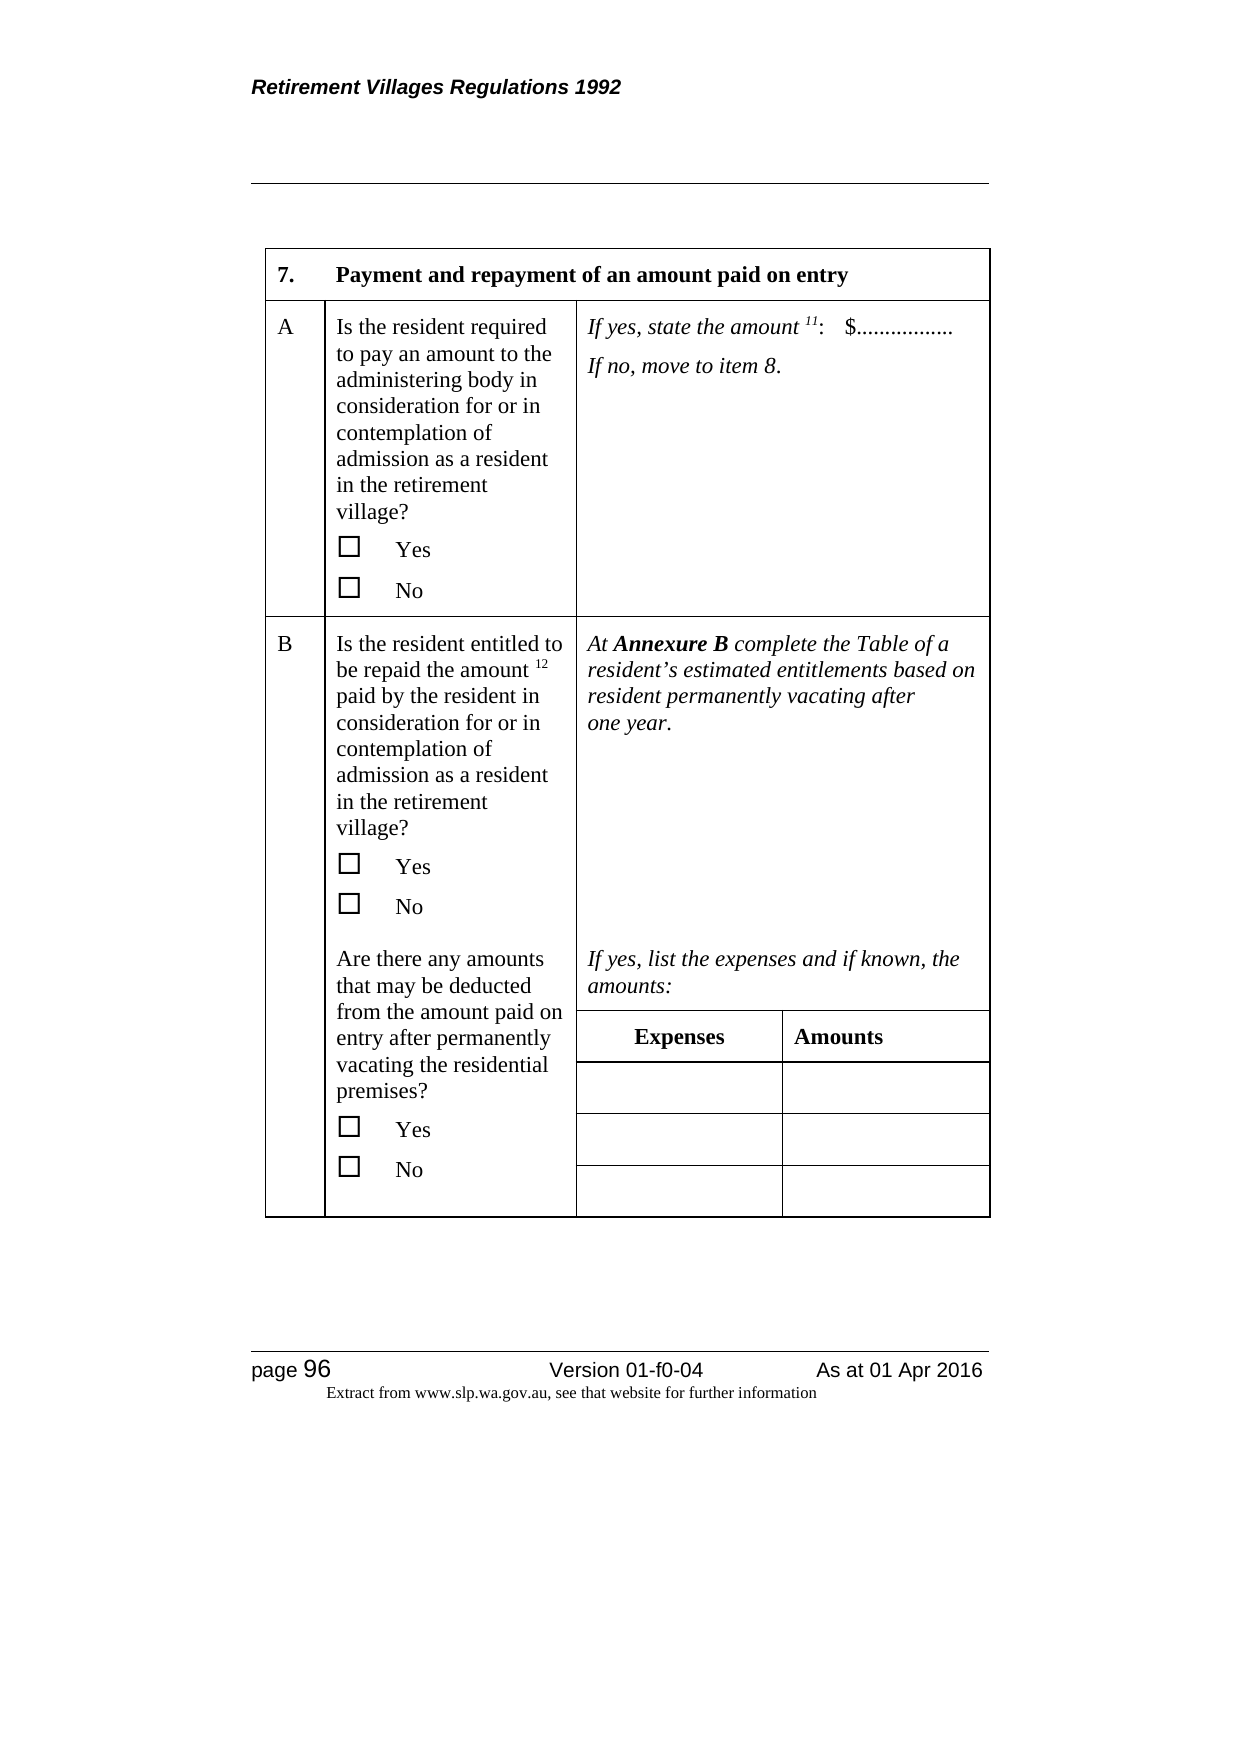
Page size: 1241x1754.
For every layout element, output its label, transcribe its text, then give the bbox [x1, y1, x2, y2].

table_cell Is the resident entitled to be repaid the amount 12 paid by the resident in consideration for or in contemplation of admission as a resident in the retirement village? Yes No [326, 617, 576, 933]
table_cell [577, 1114, 782, 1165]
table_cell [783, 1166, 989, 1216]
table_cell [577, 1063, 782, 1113]
table_cell At Annexure B complete the Table of a resident’s estimated entitlements based on resident permanently vacating after one year. [577, 617, 989, 933]
table_cell If yes, list the expenses and if known, the amounts: [577, 933, 989, 1010]
table_cell If yes, state the amount 11: $................. If no, move to item 8. [577, 301, 989, 616]
table_cell Expenses [577, 1011, 782, 1061]
table_cell Are there any amounts that may be deducted from the amount paid on entry after permanently vacating the residential premises? Yes No [326, 933, 576, 1216]
table_cell Is the resident required to pay an amount to the administering body in consideration for or in contemplation of admission as a resident in the retirement village? Yes No [326, 301, 576, 616]
table_cell [783, 1063, 989, 1113]
table_cell 7. Payment and repayment of an amount paid on entry [266, 249, 989, 300]
table_cell [577, 1166, 782, 1216]
table_cell [783, 1114, 989, 1165]
table_cell [266, 933, 324, 1216]
table_cell B [266, 617, 324, 933]
table_cell A [266, 301, 324, 616]
table_cell Amounts [783, 1011, 989, 1061]
